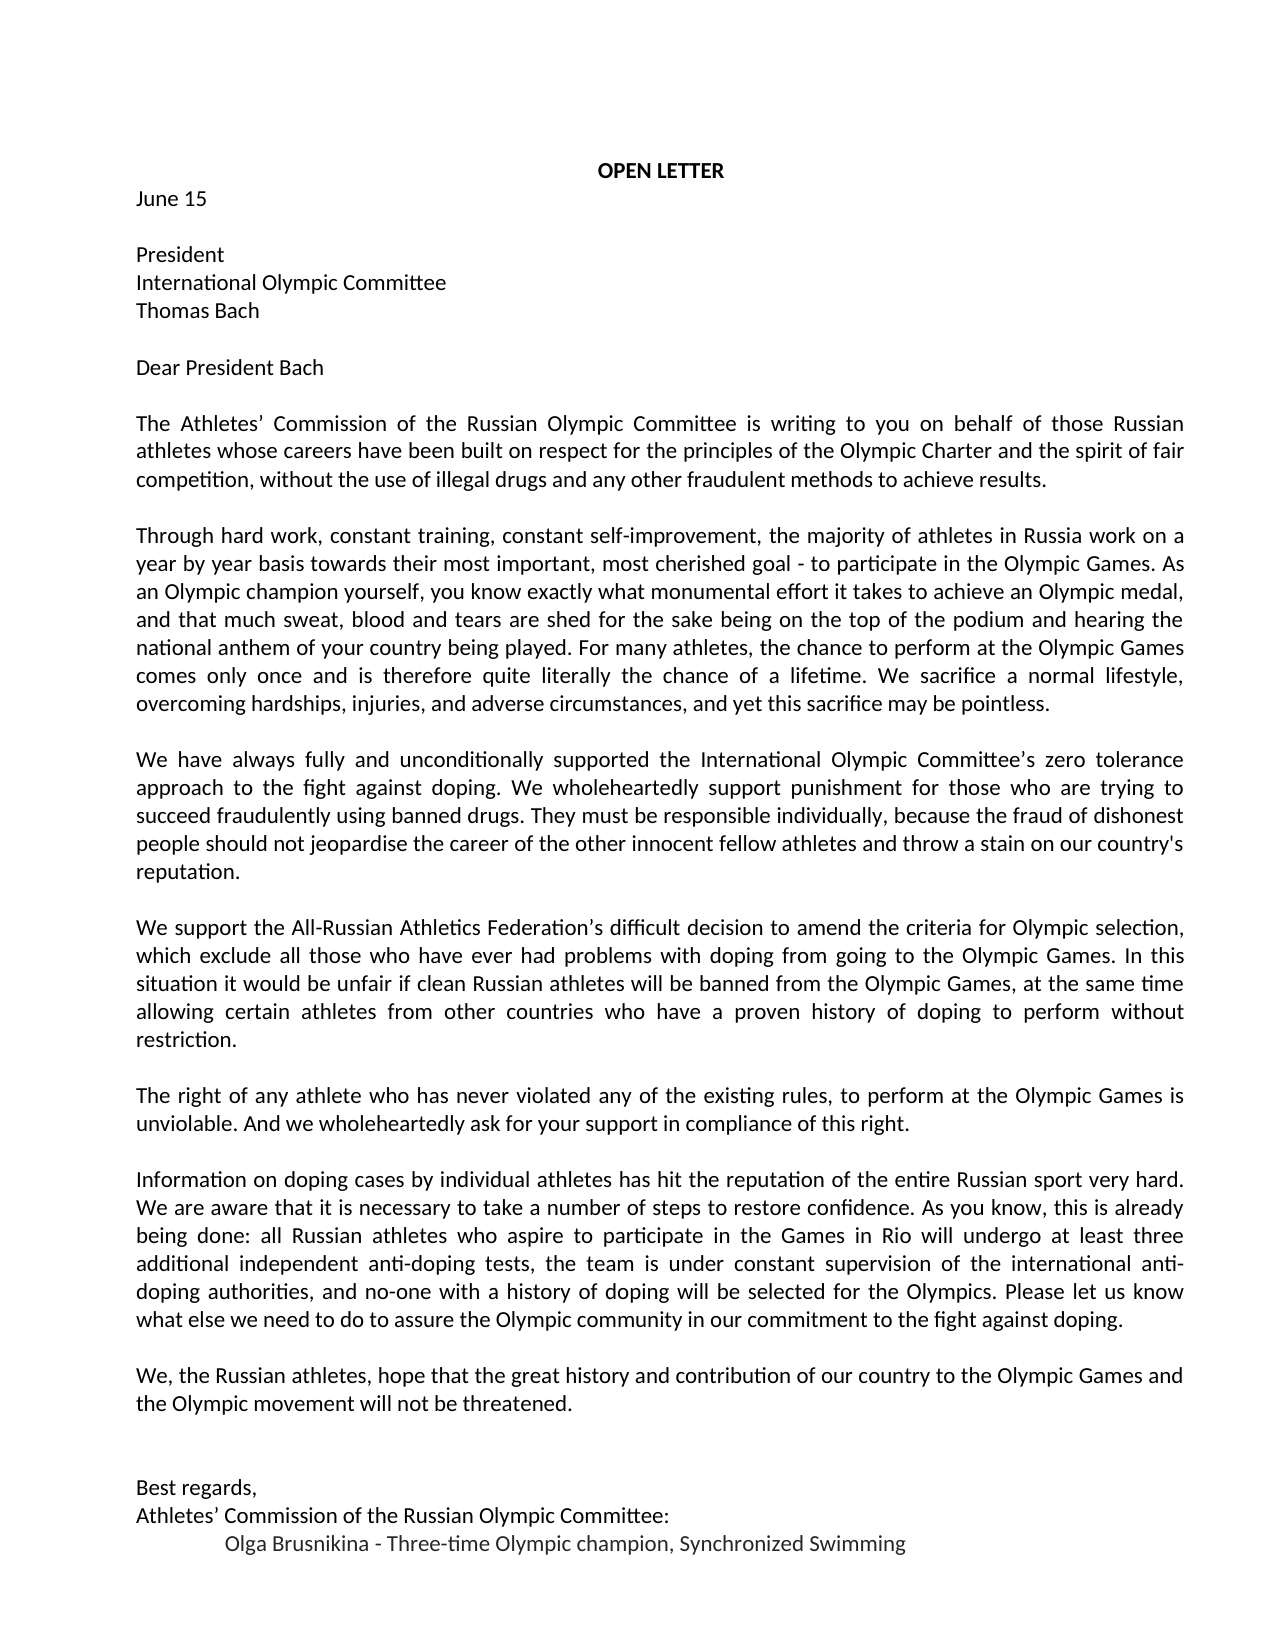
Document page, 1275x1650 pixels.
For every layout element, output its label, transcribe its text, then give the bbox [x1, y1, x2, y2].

text We, the Russian athletes, hope that the great history and contribution of our country to the Olympic Games and the Olympic movement will not be threatened. [136, 1361, 1186, 1417]
text Information on doping cases by individual athletes has hit the reputation of the entire Russian sport very hard. We are aware that it is necessary to take a number of steps to restore confidence. As you know, this is already being done: all Russian athletes who aspire to participate in the Games in Rio will undergo at least three additional independent anti-doping tests, the team is under constant supervision of the international anti-doping authorities, and no-one with a history of doping will be selected for the Olympics. Please let us know what else we need to do to assure the Olympic community in our commitment to the fight against doping. [136, 1165, 1186, 1333]
text Dear President Bach [136, 353, 1186, 381]
text June 15 [136, 184, 1186, 212]
text Through hard work, constant training, constant self-improvement, the majority of athletes in Russia work on a year by year basis towards their most important, most cherished goal - to participate in the Olympic Games. As an Olympic champion yourself, you know exactly what monumental effort it takes to achieve an Olympic medal, and that much sweat, blood and tears are shed for the sake being on the top of the podium and hearing the national anthem of your country being played. For many athletes, the chance to perform at the Olympic Games comes only once and is therefore quite literally the chance of a lifetime. We sacrifice a normal lifestyle, overcoming hardships, injuries, and adverse circumstances, and yet this sacrifice may be pointless. [136, 521, 1186, 717]
text OPEN LETTER [136, 156, 1186, 184]
text We support the All-Russian Athletics Federation’s difficult decision to amend the criteria for Olympic selection, which exclude all those who have ever had problems with doping from going to the Olympic Games. In this situation it would be unfair if clean Russian athletes will be banned from the Olympic Games, at the same time allowing certain athletes from other countries who have a proven history of doping to perform without restriction. [136, 913, 1186, 1053]
text Best regards, [136, 1473, 1186, 1501]
text President [136, 241, 1186, 268]
text Olga Brusnikina - Three-time Olympic champion, Synchronized Swimming [224, 1529, 1186, 1557]
text International Olympic Committee [136, 268, 1186, 297]
text Thomas Bach [136, 297, 1186, 324]
text We have always fully and unconditionally supported the International Olympic Committee’s zero tolerance approach to the fight against doping. We wholeheartedly support punishment for those who are trying to succeed fraudulently using banned drugs. They must be responsible individually, because the fraud of dishonest people should not jeopardise the career of the other innocent fellow athletes and throw a stain on our country's reputation. [136, 745, 1186, 885]
text The Athletes’ Commission of the Russian Olympic Committee is writing to you on behalf of those Russian athletes whose careers have been built on respect for the principles of the Olympic Charter and the spirit of fair competition, without the use of illegal drugs and any other fraudulent methods to achieve results. [136, 409, 1186, 493]
text The right of any athlete who has never violated any of the existing rules, to perform at the Olympic Games is unviolable. And we wholeheartedly ask for your support in compliance of this right. [136, 1081, 1186, 1137]
text Athletes’ Commission of the Russian Olympic Committee: [136, 1501, 1186, 1529]
